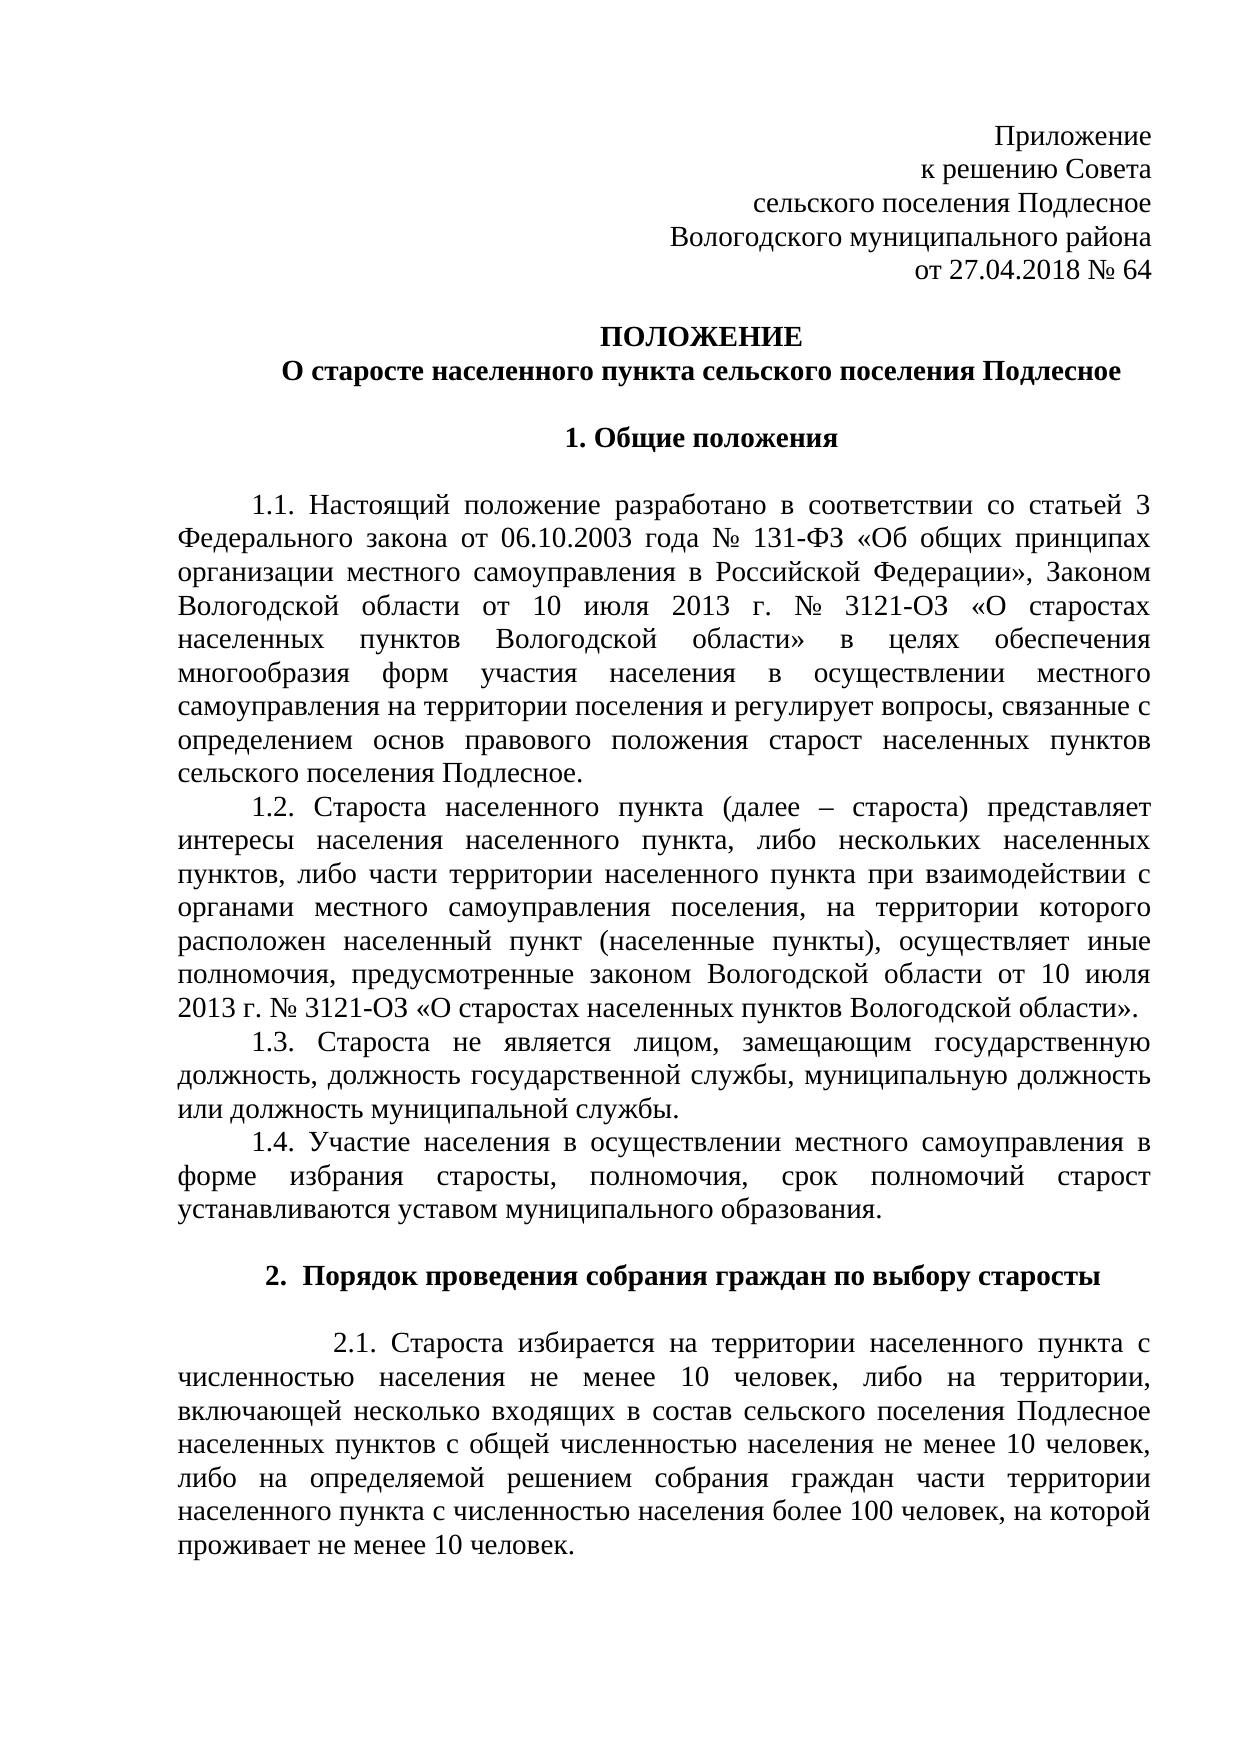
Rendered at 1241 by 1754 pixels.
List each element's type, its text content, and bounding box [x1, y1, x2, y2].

text 1.3. Староста не является лицом, замещающим государственную должность, должность государственной службы, муниципальную должность или должность муниципальной службы. [177, 1024, 1152, 1124]
text 1.4. Участие населения в осуществлении местного самоуправления в форме избрания старосты, полномочия, срок полномочий старост устанавливаются уставом муниципального образования. [177, 1124, 1152, 1225]
text от 27.04.2018 № 64 [177, 252, 1152, 286]
list Порядок проведения собрания граждан по выбору старосты [215, 1258, 1152, 1292]
text к решению Совета [177, 152, 1152, 185]
text 1.2. Староста населенного пункта (далее – староста) представляет интересы населения населенного пункта, либо нескольких населенных пунктов, либо части территории населенного пункта при взаимодействии с органами местного самоуправления поселения, на территории которого расположен населенный пункт (населенные пункты), осуществляет иные полномочия, предусмотренные законом Вологодской области от 10 июля 2013 г. № 3121-ОЗ «О старостах населенных пунктов Вологодской области». [177, 789, 1152, 1024]
text Вологодского муниципального района [177, 219, 1152, 252]
list 2.1. Староста избирается на территории населенного пункта с численностью населения не менее 10 человек, либо на территории, включающей несколько входящих в состав сельского поселения Подлесное населенных пунктов с общей численностью населения не менее 10 человек, либо на определяемой решением собрания граждан части территории населенного пункта с численностью населения более 100 человек, на которой проживает не менее 10 человек. [177, 1326, 1152, 1560]
text Приложение [177, 118, 1152, 152]
text 1. Общие положения [177, 420, 1152, 453]
text ПОЛОЖЕНИЕ [177, 319, 1152, 353]
text 1.1. Настоящий положение разработано в соответствии со статьей 3 Федерального закона от 06.10.2003 года № 131-ФЗ «Об общих принципах организации местного самоуправления в Российской Федерации», Законом Вологодской области от 10 июля 2013 г. № 3121-ОЗ «О старостах населенных пунктов Вологодской области» в целях обеспечения многообразия форм участия населения в осуществлении местного самоуправления на территории поселения и регулирует вопросы, связанные с определением основ правового положения старост населенных пунктов сельского поселения Подлесное. [177, 487, 1152, 789]
text О старосте населенного пункта сельского поселения Подлесное [177, 353, 1152, 386]
text сельского поселения Подлесное [177, 185, 1152, 219]
